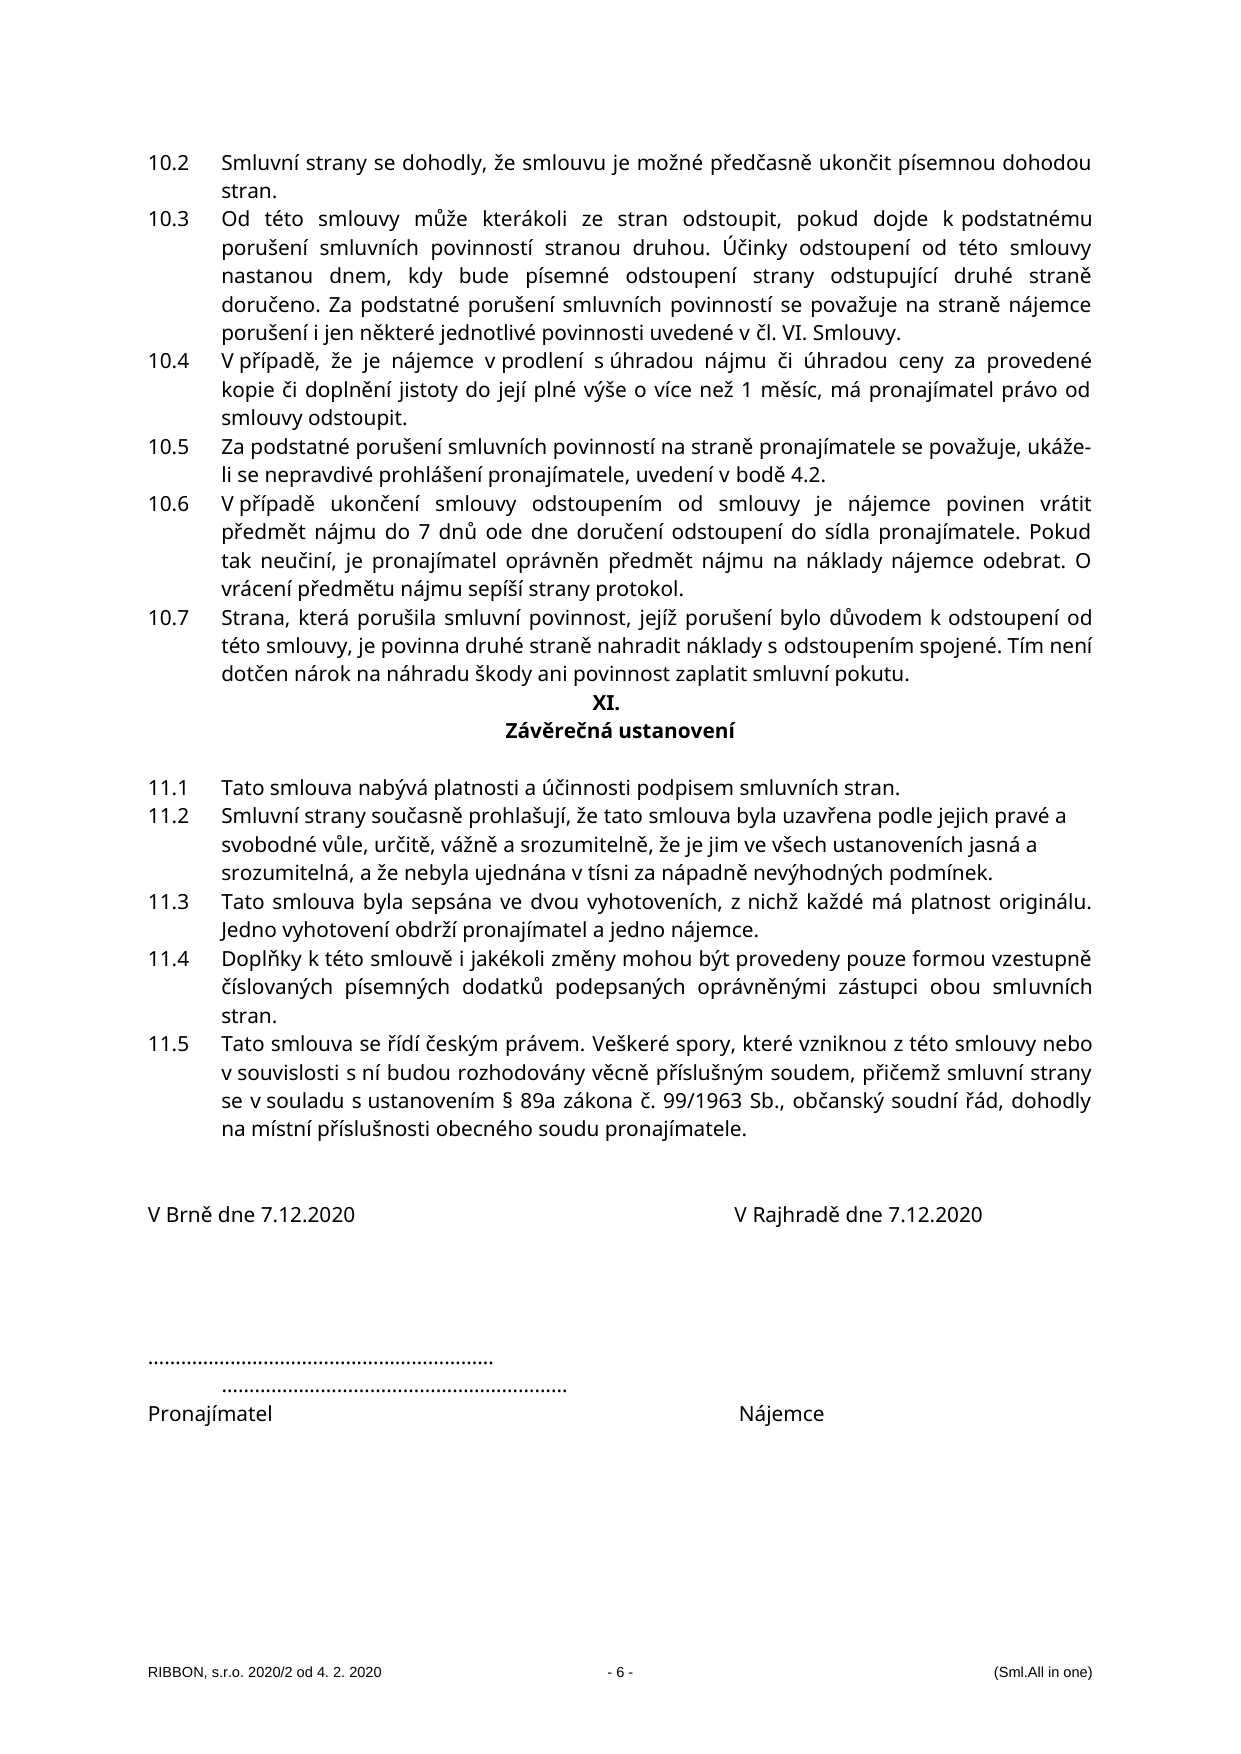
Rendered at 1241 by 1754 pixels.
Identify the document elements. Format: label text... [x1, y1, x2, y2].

list Tato smlouva se řídí českým právem. Veškeré spory, které vzniknou z této smlouvy nebo v souvislosti s ní budou rozhodovány věcně příslušným soudem, přičemž smluvní strany se v souladu s ustanovením § 89a zákona č. 99/1963 Sb., občanský soudní řád, dohodly na místní příslušnosti obecného soudu pronajímatele. [148, 1029, 1093, 1143]
text V Brně dne 7.12.2020 V Rajhradě dne 7.12.2020 [148, 1200, 1093, 1228]
list Strana, která porušila smluvní povinnost, jejíž porušení bylo důvodem k odstoupení od této smlouvy, je povinna druhé straně nahradit náklady s odstoupením spojené. Tím není dotčen nárok na náhradu škody ani povinnost zaplatit smluvní pokutu. [148, 603, 1093, 688]
list Smluvní strany se dohodly, že smlouvu je možné předčasně ukončit písemnou dohodou stran. [148, 148, 1093, 204]
list Tato smlouva nabývá platnosti a účinnosti podpisem smluvních stran. [148, 773, 1093, 802]
list Tato smlouva byla sepsána ve dvou vyhotoveních, z nichž každé má platnost originálu. Jedno vyhotovení obdrží pronajímatel a jedno nájemce. [148, 887, 1093, 944]
list Doplňky k této smlouvě i jakékoli změny mohou být provedeny pouze formou vzestupně číslovaných písemných dodatků podepsaných oprávněnými zástupci obou smluvních stran. [148, 944, 1093, 1029]
list V případě ukončení smlouvy odstoupením od smlouvy je nájemce povinen vrátit předmět nájmu do 7 dnů ode dne doručení odstoupení do sídla pronajímatele. Pokud tak neučiní, je pronajímatel oprávněn předmět nájmu na náklady nájemce odebrat. O vrácení předmětu nájmu sepíší strany protokol. [148, 489, 1093, 603]
list Od této smlouvy může kterákoli ze stran odstoupit, pokud dojde k podstatnému porušení smluvních povinností stranou druhou. Účinky odstoupení od této smlouvy nastanou dnem, kdy bude písemné odstoupení strany odstupující druhé straně doručeno. Za podstatné porušení smluvních povinností se považuje na straně nájemce porušení i jen některé jednotlivé povinnosti uvedené v čl. VI. Smlouvy. [148, 204, 1093, 347]
list Za podstatné porušení smluvních povinností na straně pronajímatele se považuje, ukáže-li se nepravdivé prohlášení pronajímatele, uvedení v bodě 4.2. [148, 432, 1093, 489]
text Závěrečná ustanovení [148, 716, 1093, 745]
list V případě, že je nájemce v prodlení s úhradou nájmu či úhradou ceny za provedené kopie či doplnění jistoty do její plné výše o více než 1 měsíc, má pronajímatel právo od smlouvy odstoupit. [148, 347, 1093, 432]
text ……………………………………………………… ……………………………………………………… [148, 1342, 1093, 1399]
text Pronajímatel Nájemce [148, 1399, 1093, 1427]
list Smluvní strany současně prohlašují, že tato smlouva byla uzavřena podle jejich pravé a svobodné vůle, určitě, vážně a srozumitelně, že je jim ve všech ustanoveních jasná a srozumitelná, a že nebyla ujednána v tísni za nápadně nevýhodných podmínek. [148, 802, 1093, 887]
